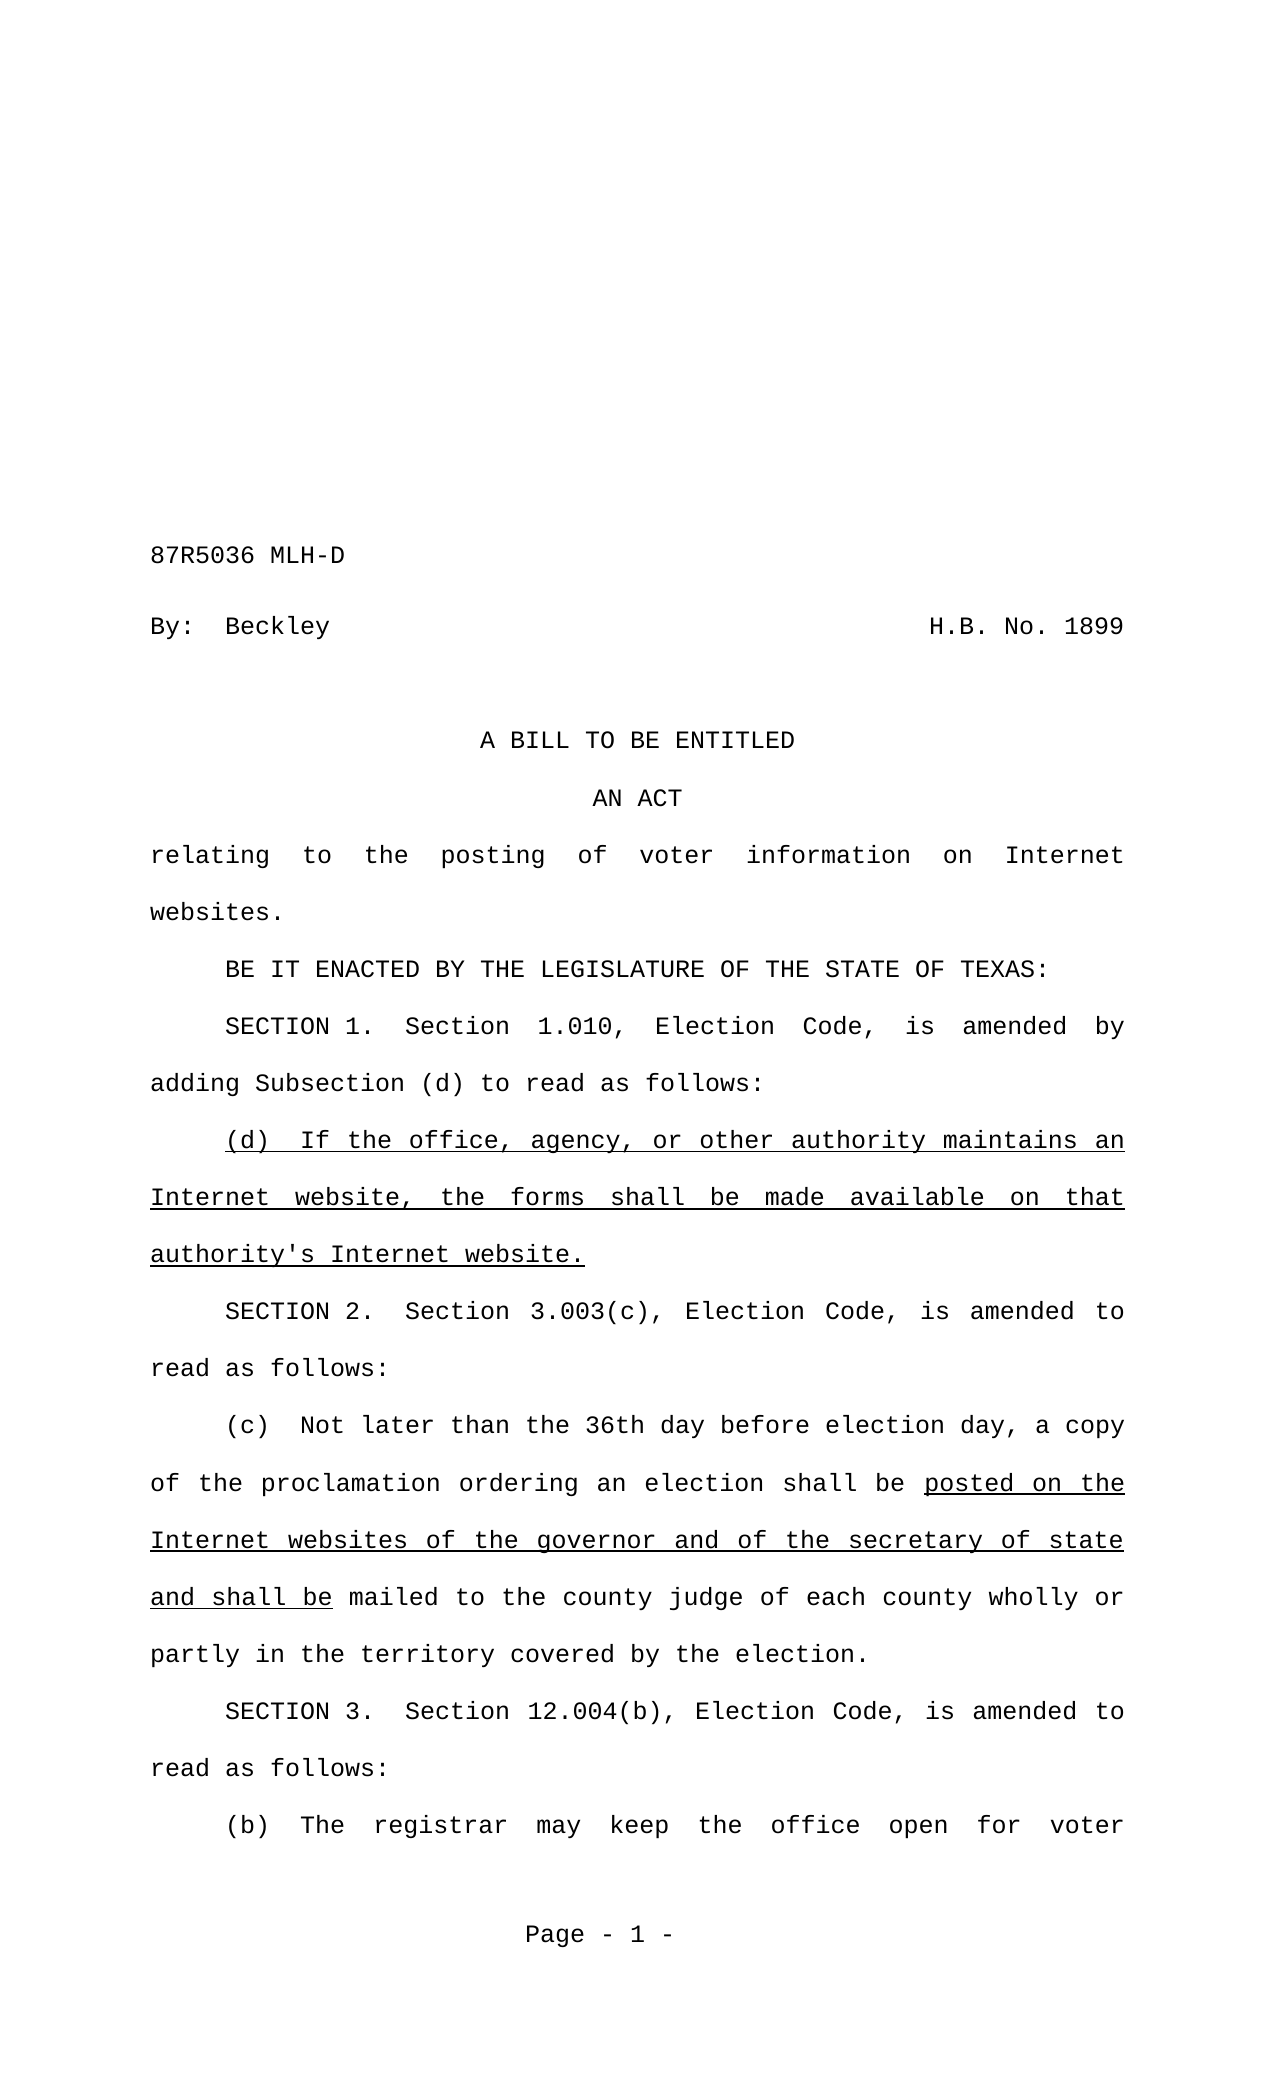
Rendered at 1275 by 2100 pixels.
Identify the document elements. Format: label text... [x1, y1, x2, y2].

text 87R5036 MLH-D [150, 542, 1125, 571]
text (d) If the office, agency, or other authority maintains an Internet website, the forms shall be made available on that authority's Internet website. [150, 1210, 1125, 1270]
text (d) If the office, agency, or other authority maintains an Internet website, the forms shall be made available on that authority's Internet website. [150, 1127, 1125, 1208]
text BE IT ENACTED BY THE LEGISLATURE OF THE STATE OF TEXAS: [150, 956, 1125, 985]
text relating to the posting of voter information on Internet websites. [150, 842, 1125, 928]
text SECTION 3. Section 12.004(b), Election Code, is amended to read as follows: [150, 1698, 1125, 1784]
text (c) Not later than the 36th day before election day, a copy of the proclamation ordering an election shall be posted on the Internet websites of the governor and of the secretary of state and shall be mailed to the county judge of each county wholly or partly in the territory covered by the election. [150, 1413, 1125, 1670]
text A BILL TO BE ENTITLED [150, 728, 1125, 756]
text SECTION 1. Section 1.010, Election Code, is amended by adding Subsection (d) to read as follows: [150, 1013, 1125, 1099]
text AN ACT [150, 785, 1125, 813]
text SECTION 2. Section 3.003(c), Election Code, is amended to read as follows: [150, 1299, 1125, 1384]
text By: Beckley H.B. No. 1899 [150, 614, 1125, 642]
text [150, 1812, 1125, 1841]
